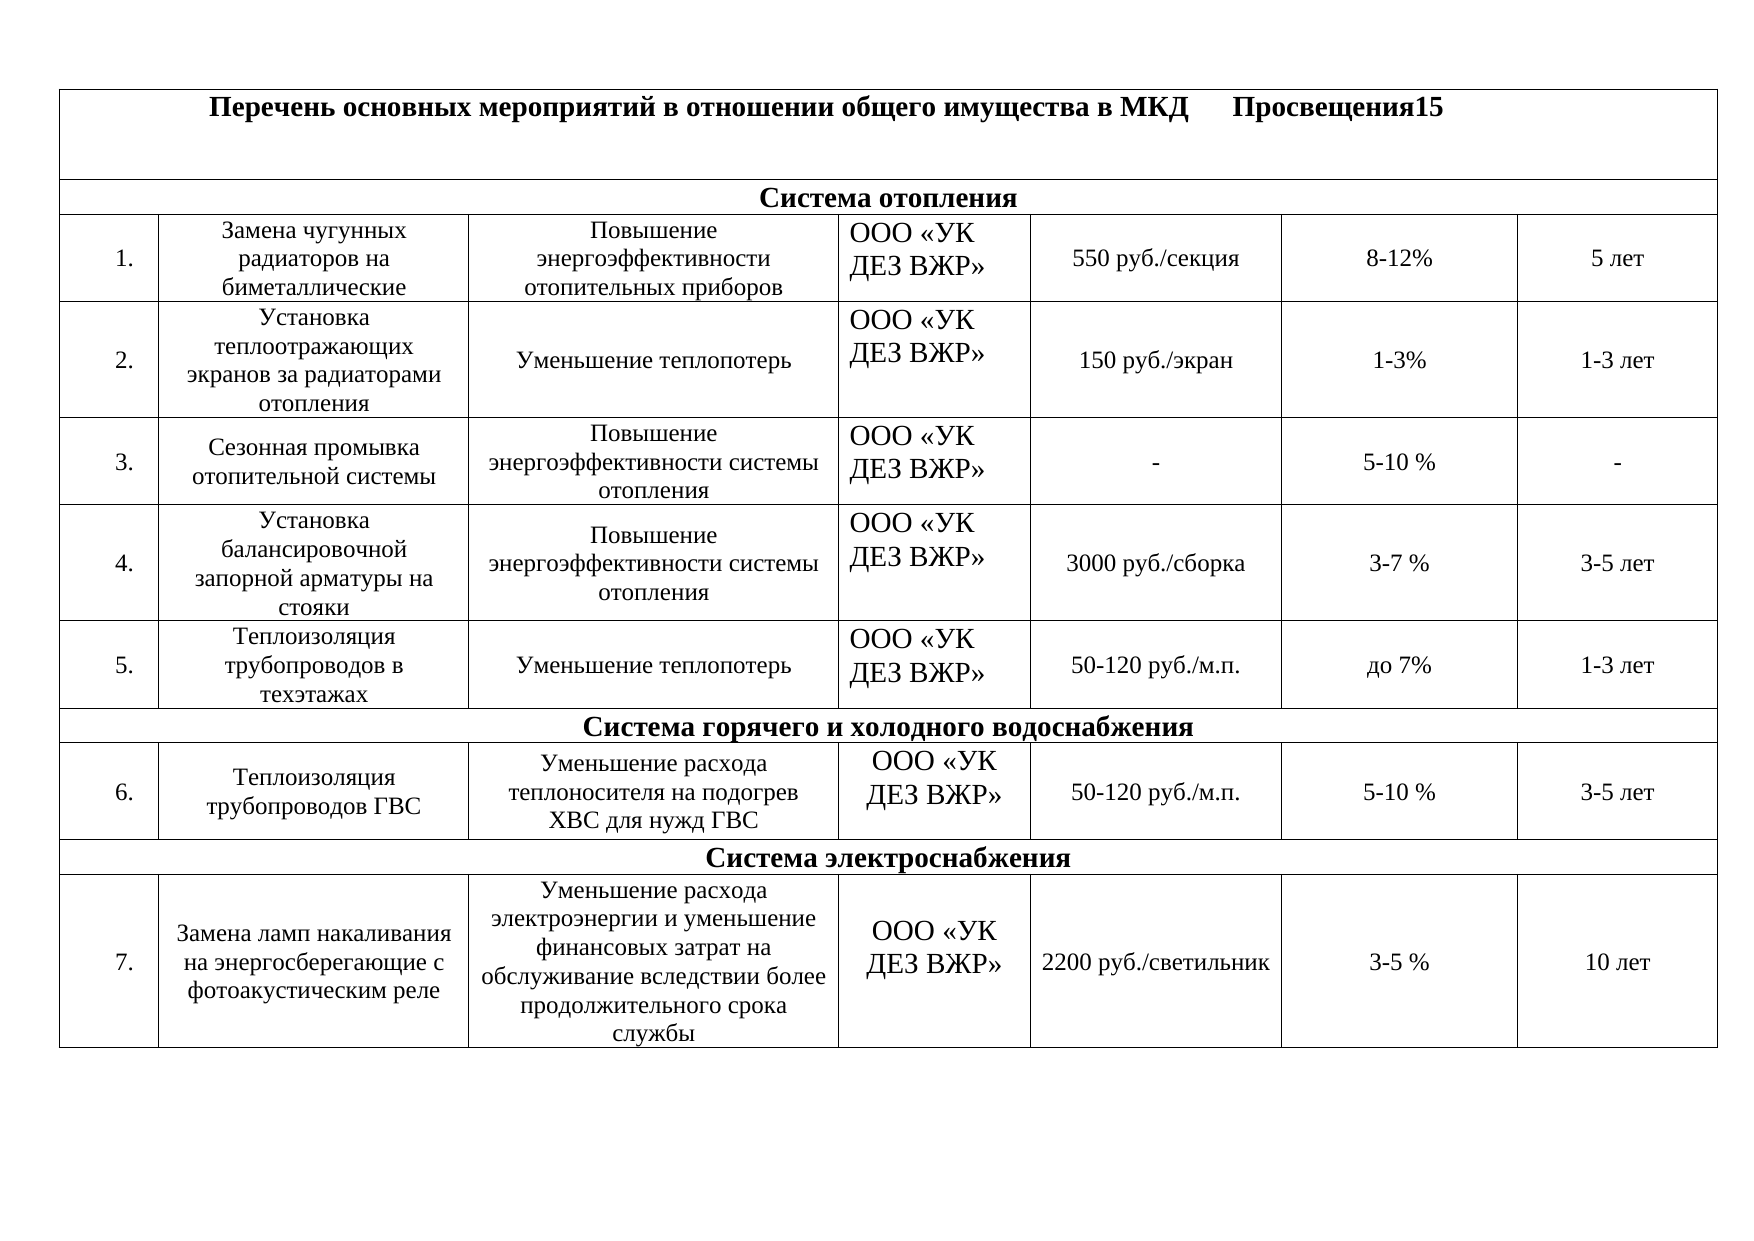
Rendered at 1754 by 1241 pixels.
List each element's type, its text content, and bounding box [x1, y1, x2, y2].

table_cell 1-3% [1282, 302, 1517, 417]
table_cell 5 лет [1518, 215, 1717, 301]
table_cell 1-3 лет [1518, 621, 1717, 708]
table_cell Замена ламп накаливания на энергосберегающие с фотоакустическим реле [159, 875, 468, 1047]
table_cell [60, 505, 158, 620]
table_cell [60, 302, 158, 417]
table_cell Система отопления [60, 180, 1717, 214]
table_cell 1-3 лет [1518, 302, 1717, 417]
table_cell ООО «УК ДЕЗ ВЖР» [839, 621, 1030, 708]
table_cell Уменьшение расхода теплоносителя на подогрев ХВС для нужд ГВС [469, 743, 838, 839]
table_cell Установка теплоотражающих экранов за радиаторами отопления [159, 302, 468, 417]
table_cell Теплоизоляция трубопроводов ГВС [159, 743, 468, 839]
table_cell [60, 875, 158, 1047]
table_cell Сезонная промывка отопительной системы [159, 418, 468, 504]
table_cell ООО «УК ДЕЗ ВЖР» [839, 743, 1030, 839]
table_cell Система горячего и холодного водоснабжения [60, 709, 1717, 742]
table_cell Уменьшение теплопотерь [469, 621, 838, 708]
table_cell 3-7 % [1282, 505, 1517, 620]
table_cell [60, 743, 158, 839]
table_cell Повышение энергоэффективности отопительных приборов [469, 215, 838, 301]
table_cell 3000 руб./сборка [1031, 505, 1281, 620]
table_cell Уменьшение теплопотерь [469, 302, 838, 417]
table_cell 3-5 % [1282, 875, 1517, 1047]
table_cell Уменьшение расхода электроэнергии и уменьшение финансовых затрат на обслуживание вследствии более продолжительного срока службы [469, 875, 838, 1047]
table_cell 3-5 лет [1518, 743, 1717, 839]
table_cell ООО «УК ДЕЗ ВЖР» [839, 418, 1030, 504]
table_cell ООО «УК ДЕЗ ВЖР» [839, 302, 1030, 417]
table_cell 3-5 лет [1518, 505, 1717, 620]
table_cell - [1031, 418, 1281, 504]
table_cell 50-120 руб./м.п. [1031, 621, 1281, 708]
table_cell 50-120 руб./м.п. [1031, 743, 1281, 839]
table_cell до 7% [1282, 621, 1517, 708]
table_cell Замена чугунных радиаторов на биметаллические [159, 215, 468, 301]
table_cell Повышение энергоэффективности системы отопления [469, 418, 838, 504]
table_cell Повышение энергоэффективности системы отопления [469, 505, 838, 620]
table_header Перечень основных мероприятий в отношении общего имущества в МКД Просвещения15 [60, 90, 1717, 179]
table_cell 2200 руб./светильник [1031, 875, 1281, 1047]
table_cell [60, 621, 158, 708]
table_cell 5-10 % [1282, 418, 1517, 504]
table_cell 8-12% [1282, 215, 1517, 301]
table_cell 5-10 % [1282, 743, 1517, 839]
table_cell [60, 215, 158, 301]
table_cell - [1518, 418, 1717, 504]
table_cell Система электроснабжения [60, 840, 1717, 874]
table_cell Теплоизоляция трубопроводов в техэтажах [159, 621, 468, 708]
table_cell [60, 418, 158, 504]
table_cell 150 руб./экран [1031, 302, 1281, 417]
table_cell ООО «УК ДЕЗ ВЖР» [839, 875, 1030, 1047]
table_cell 550 руб./секция [1031, 215, 1281, 301]
table_cell ООО «УК ДЕЗ ВЖР» [839, 505, 1030, 620]
table_cell 10 лет [1518, 875, 1717, 1047]
table_cell Установка балансировочной запорной арматуры на стояки [159, 505, 468, 620]
table_cell ООО «УК ДЕЗ ВЖР» [839, 215, 1030, 301]
